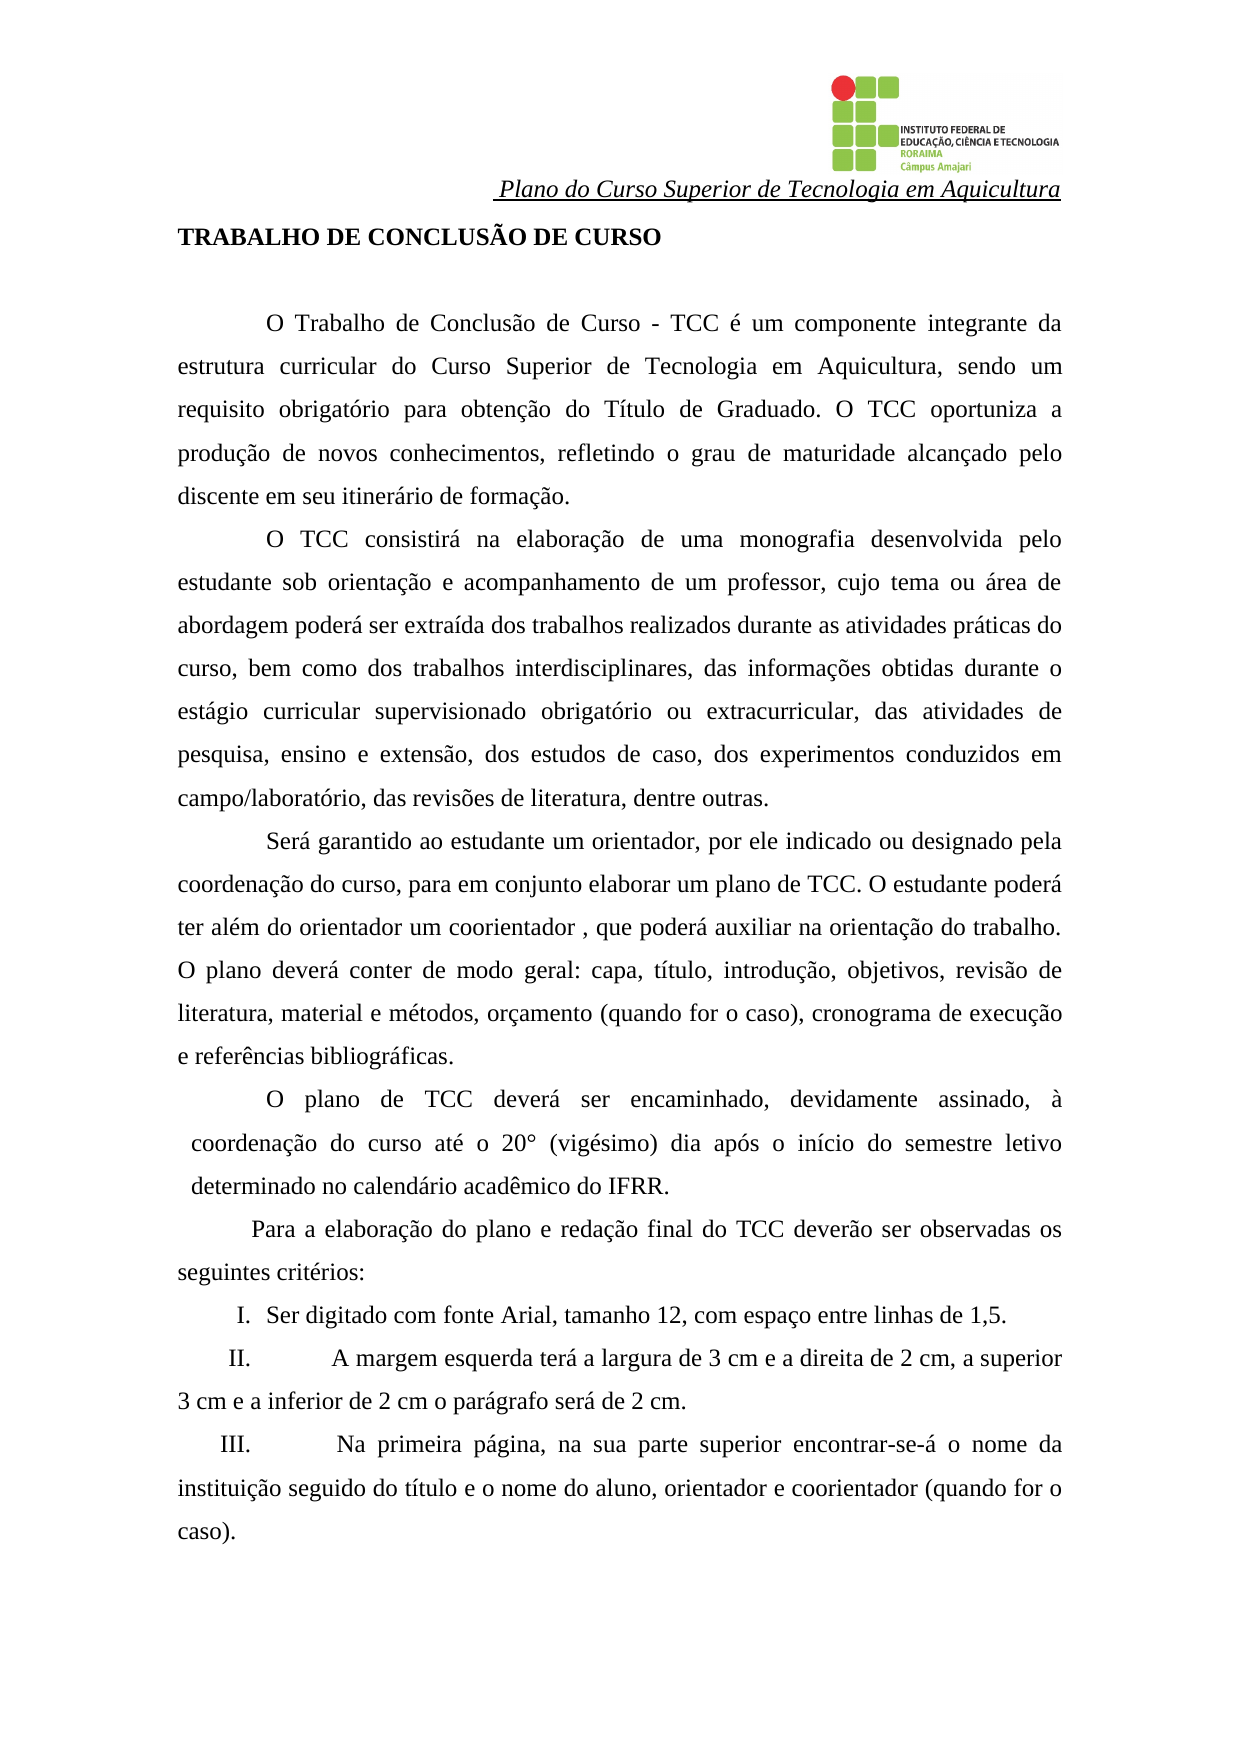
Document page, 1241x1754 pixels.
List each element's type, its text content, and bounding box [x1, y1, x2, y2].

text O plano de TCC deverá ser encaminhado, devidamente assinado, à coordenação do curso até o 20° (vigésimo) dia após o início do semestre letivo determinado no calendário acadêmico do IFRR. [191, 1084, 1063, 1199]
text Será garantido ao estudante um orientador, por ele indicado ou designado pela coordenação do curso, para em conjunto elaborar um plano de TCC. O estudante poderá ter além do orientador um coorientador , que poderá auxiliar na orientação do trabalho. O plano deverá conter de modo geral: capa, título, introdução, objetivos, revisão de literatura, material e métodos, orçamento (quando for o caso), cronograma de execução e referências bibliográficas. [177, 826, 1063, 1070]
text O Trabalho de Conclusão de Curso - TCC é um componente integrante da estrutura curricular do Curso Superior de Tecnologia em Aquicultura, sendo um requisito obrigatório para obtenção do Título de Graduado. O TCC oportuniza a produção de novos conhecimentos, refletindo o grau de maturidade alcançado pelo discente em seu itinerário de formação. [177, 308, 1063, 509]
text Para a elaboração do plano e redação final do TCC deverão ser observadas os seguintes critérios: [177, 1214, 1063, 1286]
list A margem esquerda terá a largura de 3 cm e a direita de 2 cm, a superior 3 cm e a inferior de 2 cm o parágrafo será de 2 cm. [177, 1343, 1063, 1415]
text O TCC consistirá na elaboração de uma monografia desenvolvida pelo estudante sob orientação e acompanhamento de um professor, cujo tema ou área de abordagem poderá ser extraída dos trabalhos realizados durante as atividades práticas do curso, bem como dos trabalhos interdisciplinares, das informações obtidas durante o estágio curricular supervisionado obrigatório ou extracurricular, das atividades de pesquisa, ensino e extensão, dos estudos de caso, dos experimentos conduzidos em campo/laboratório, das revisões de literatura, dentre outras. [177, 524, 1063, 811]
picture [828, 73, 1064, 175]
list Ser digitado com fonte Arial, tamanho 12, com espaço entre linhas de 1,5. [251, 1300, 1063, 1329]
subtitle TRABALHO DE CONCLUSÃO DE CURSO [177, 222, 1063, 251]
list Na primeira página, na sua parte superior encontrar-se-á o nome da instituição seguido do título e o nome do aluno, orientador e coorientador (quando for o caso). [177, 1429, 1063, 1544]
